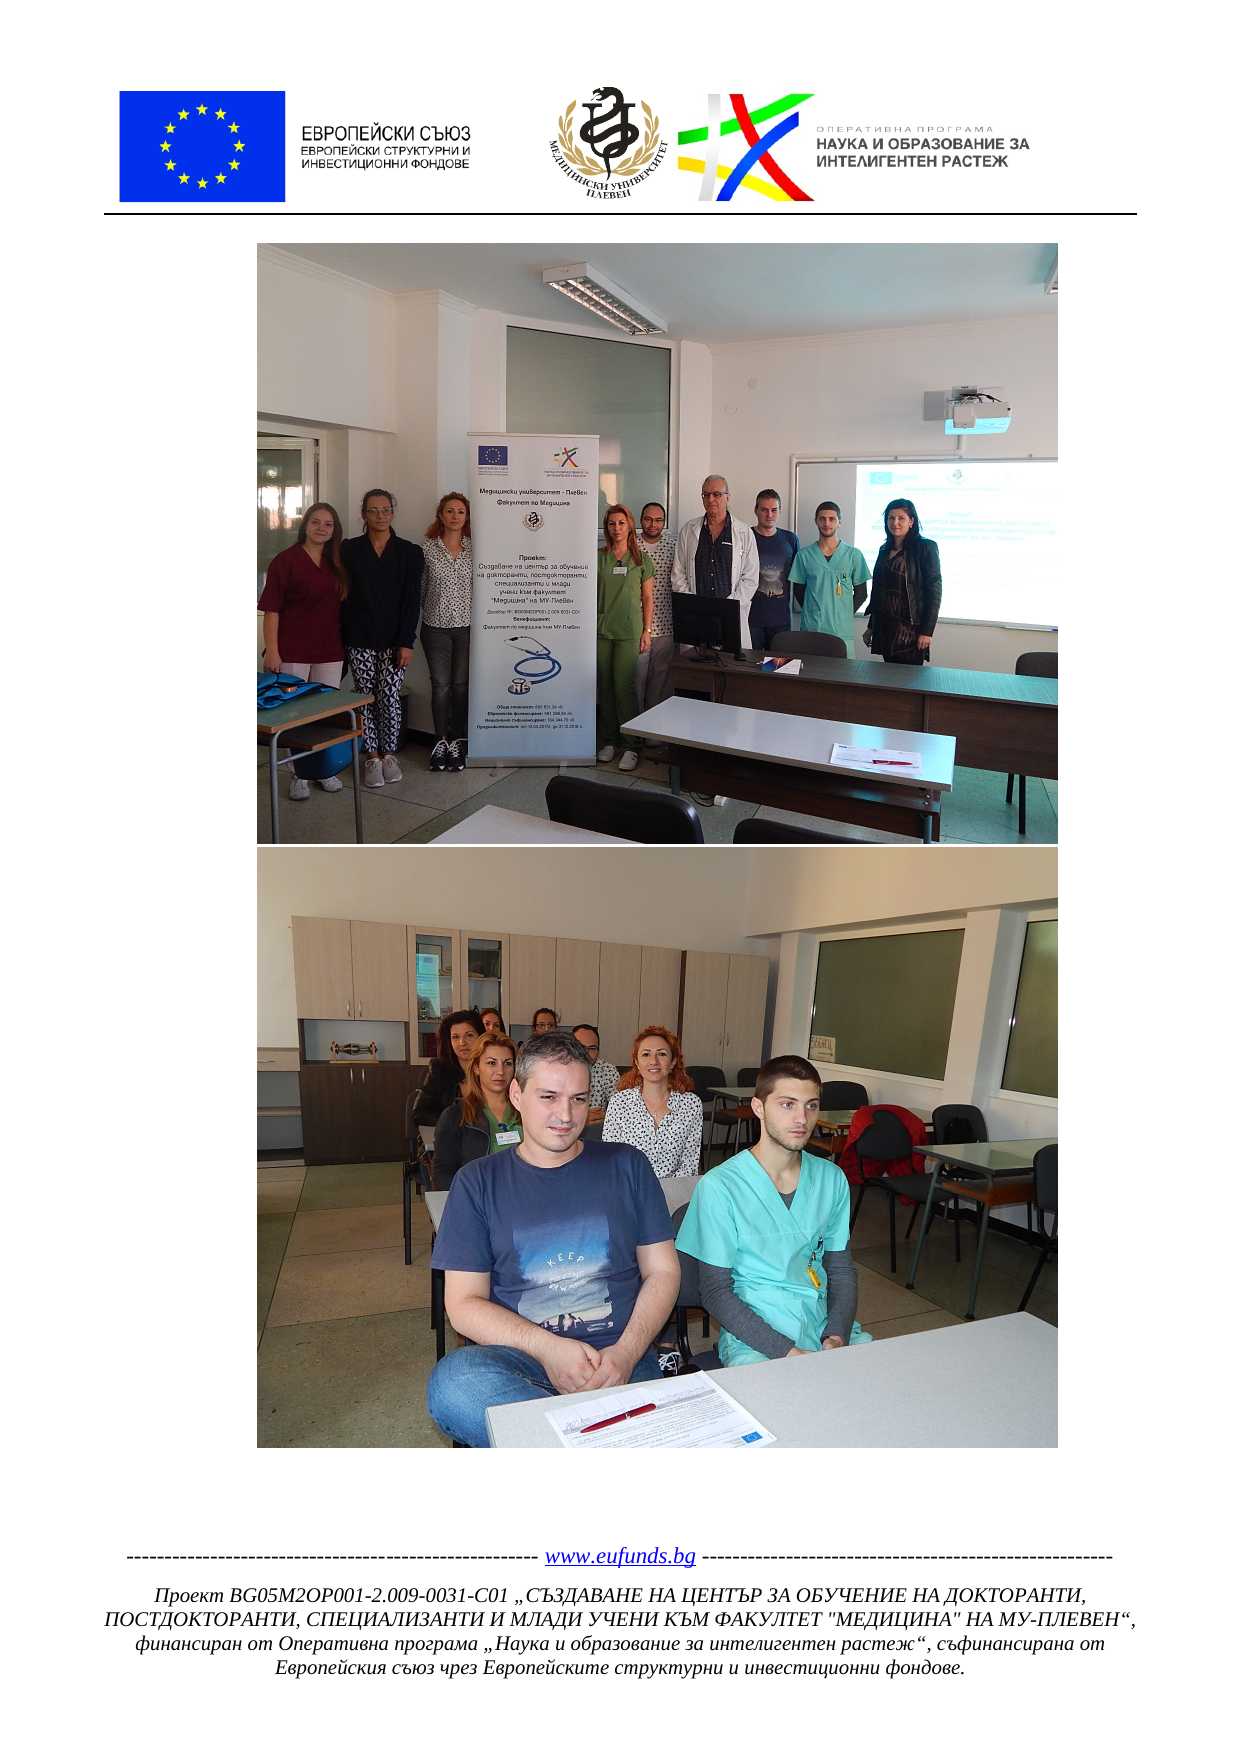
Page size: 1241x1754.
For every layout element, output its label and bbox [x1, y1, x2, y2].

picture [663, 74, 1049, 211]
picture [103, 73, 510, 211]
picture [257, 847, 1058, 1448]
picture [257, 243, 1058, 844]
